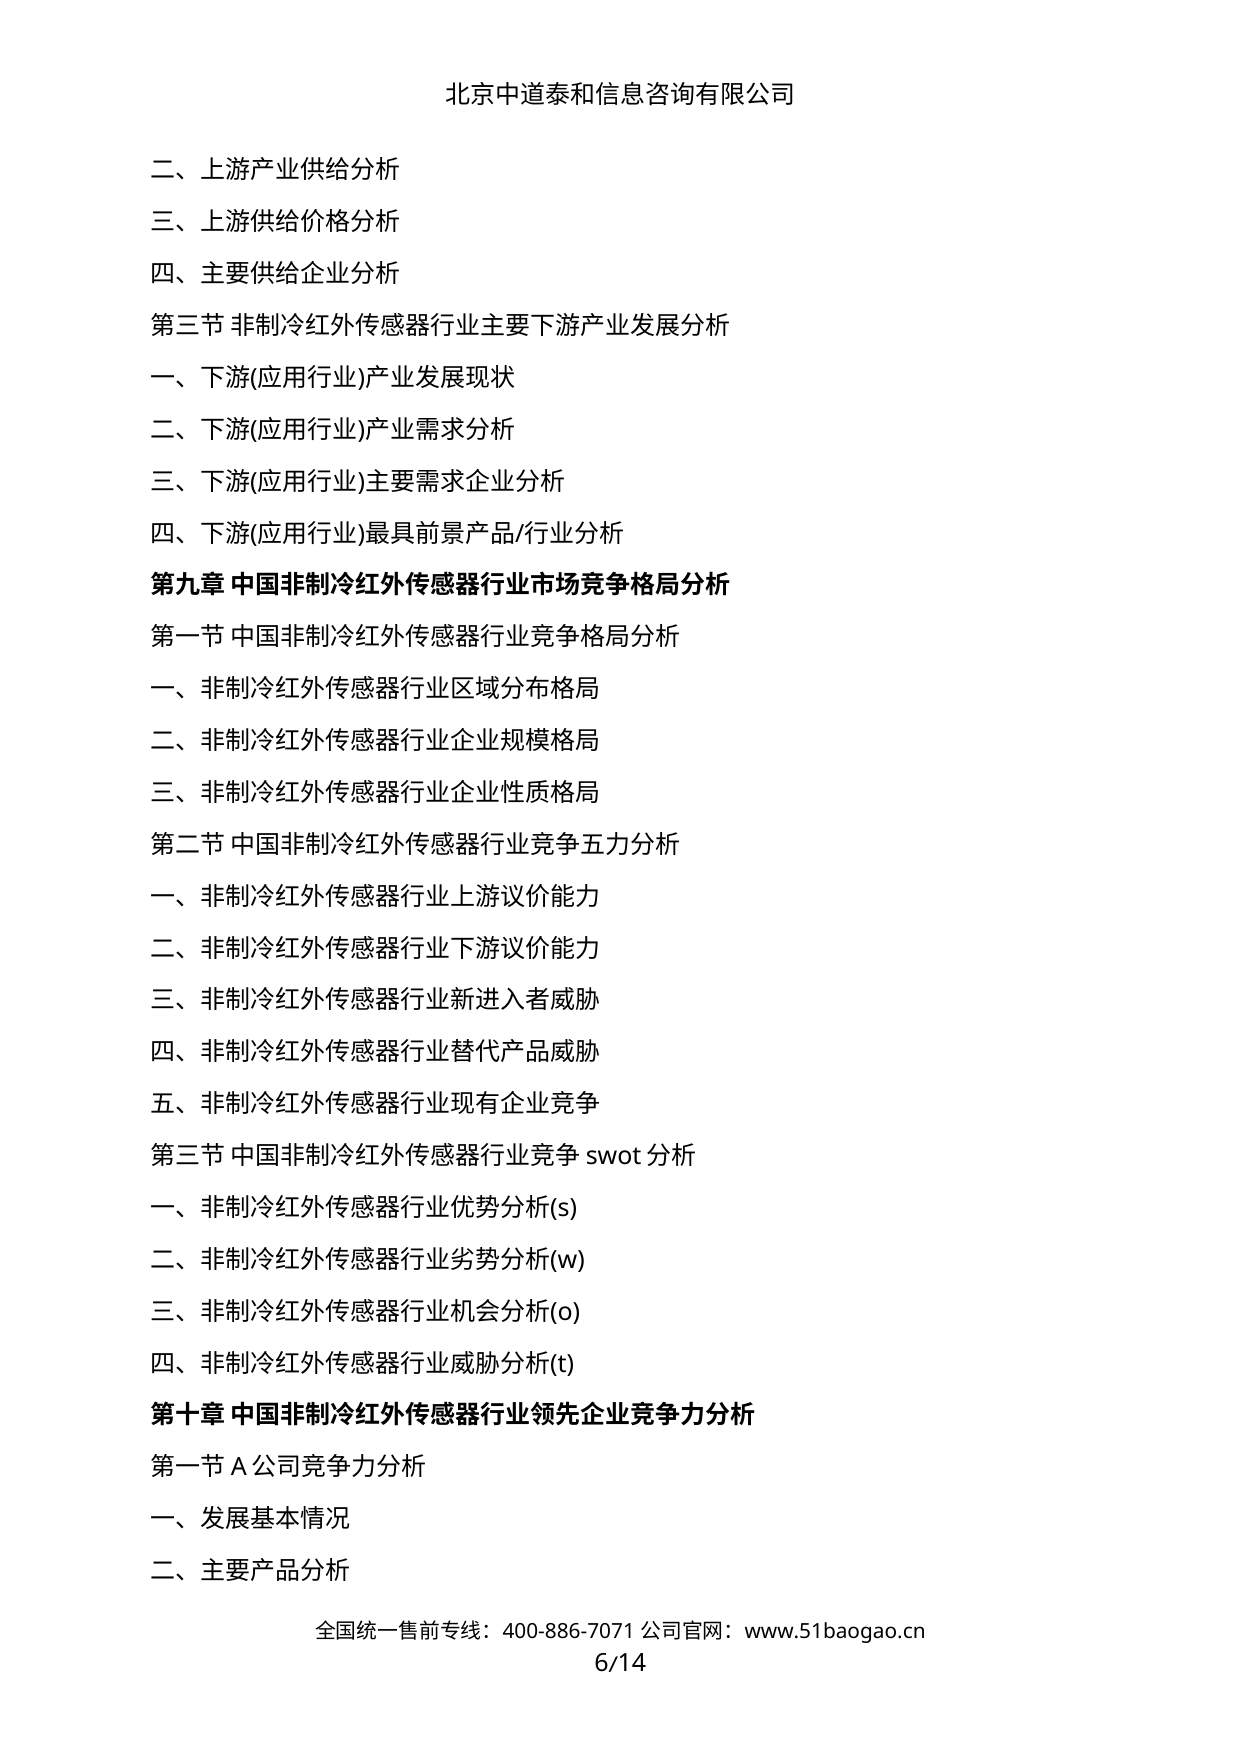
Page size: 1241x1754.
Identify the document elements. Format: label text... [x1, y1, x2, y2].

text 三、非制冷红外传感器行业机会分析(o) [150, 1291, 1090, 1327]
text 第十章 中国非制冷红外传感器行业领先企业竞争力分析 [150, 1395, 1090, 1431]
text 四、非制冷红外传感器行业威胁分析(t) [150, 1343, 1090, 1379]
text 第一节 中国非制冷红外传感器行业竞争格局分析 [150, 617, 1090, 653]
text 二、非制冷红外传感器行业劣势分析(w) [150, 1239, 1090, 1276]
text 五、非制冷红外传感器行业现有企业竞争 [150, 1084, 1090, 1120]
text 第三节 中国非制冷红外传感器行业竞争swot分析 [150, 1136, 1090, 1172]
text 第九章 中国非制冷红外传感器行业市场竞争格局分析 [150, 565, 1090, 601]
text 第三节 非制冷红外传感器行业主要下游产业发展分析 [150, 306, 1090, 342]
text 二、主要产品分析 [150, 1551, 1090, 1587]
text 二、非制冷红外传感器行业企业规模格局 [150, 721, 1090, 757]
text 三、上游供给价格分析 [150, 202, 1090, 238]
text 二、上游产业供给分析 [150, 150, 1090, 186]
text 二、非制冷红外传感器行业下游议价能力 [150, 928, 1090, 964]
text 三、非制冷红外传感器行业新进入者威胁 [150, 980, 1090, 1016]
text 一、下游(应用行业)产业发展现状 [150, 357, 1090, 394]
text 四、下游(应用行业)最具前景产品/行业分析 [150, 513, 1090, 549]
text 一、非制冷红外传感器行业区域分布格局 [150, 669, 1090, 705]
text 四、非制冷红外传感器行业替代产品威胁 [150, 1032, 1090, 1068]
text 三、非制冷红外传感器行业企业性质格局 [150, 772, 1090, 809]
text 二、下游(应用行业)产业需求分析 [150, 409, 1090, 446]
text 三、下游(应用行业)主要需求企业分析 [150, 461, 1090, 497]
text 第二节 中国非制冷红外传感器行业竞争五力分析 [150, 824, 1090, 861]
text 四、主要供给企业分析 [150, 254, 1090, 290]
text 一、非制冷红外传感器行业优势分析(s) [150, 1187, 1090, 1224]
text 一、非制冷红外传感器行业上游议价能力 [150, 876, 1090, 912]
text 第一节 A公司竞争力分析 [150, 1447, 1090, 1483]
text 一、发展基本情况 [150, 1499, 1090, 1535]
